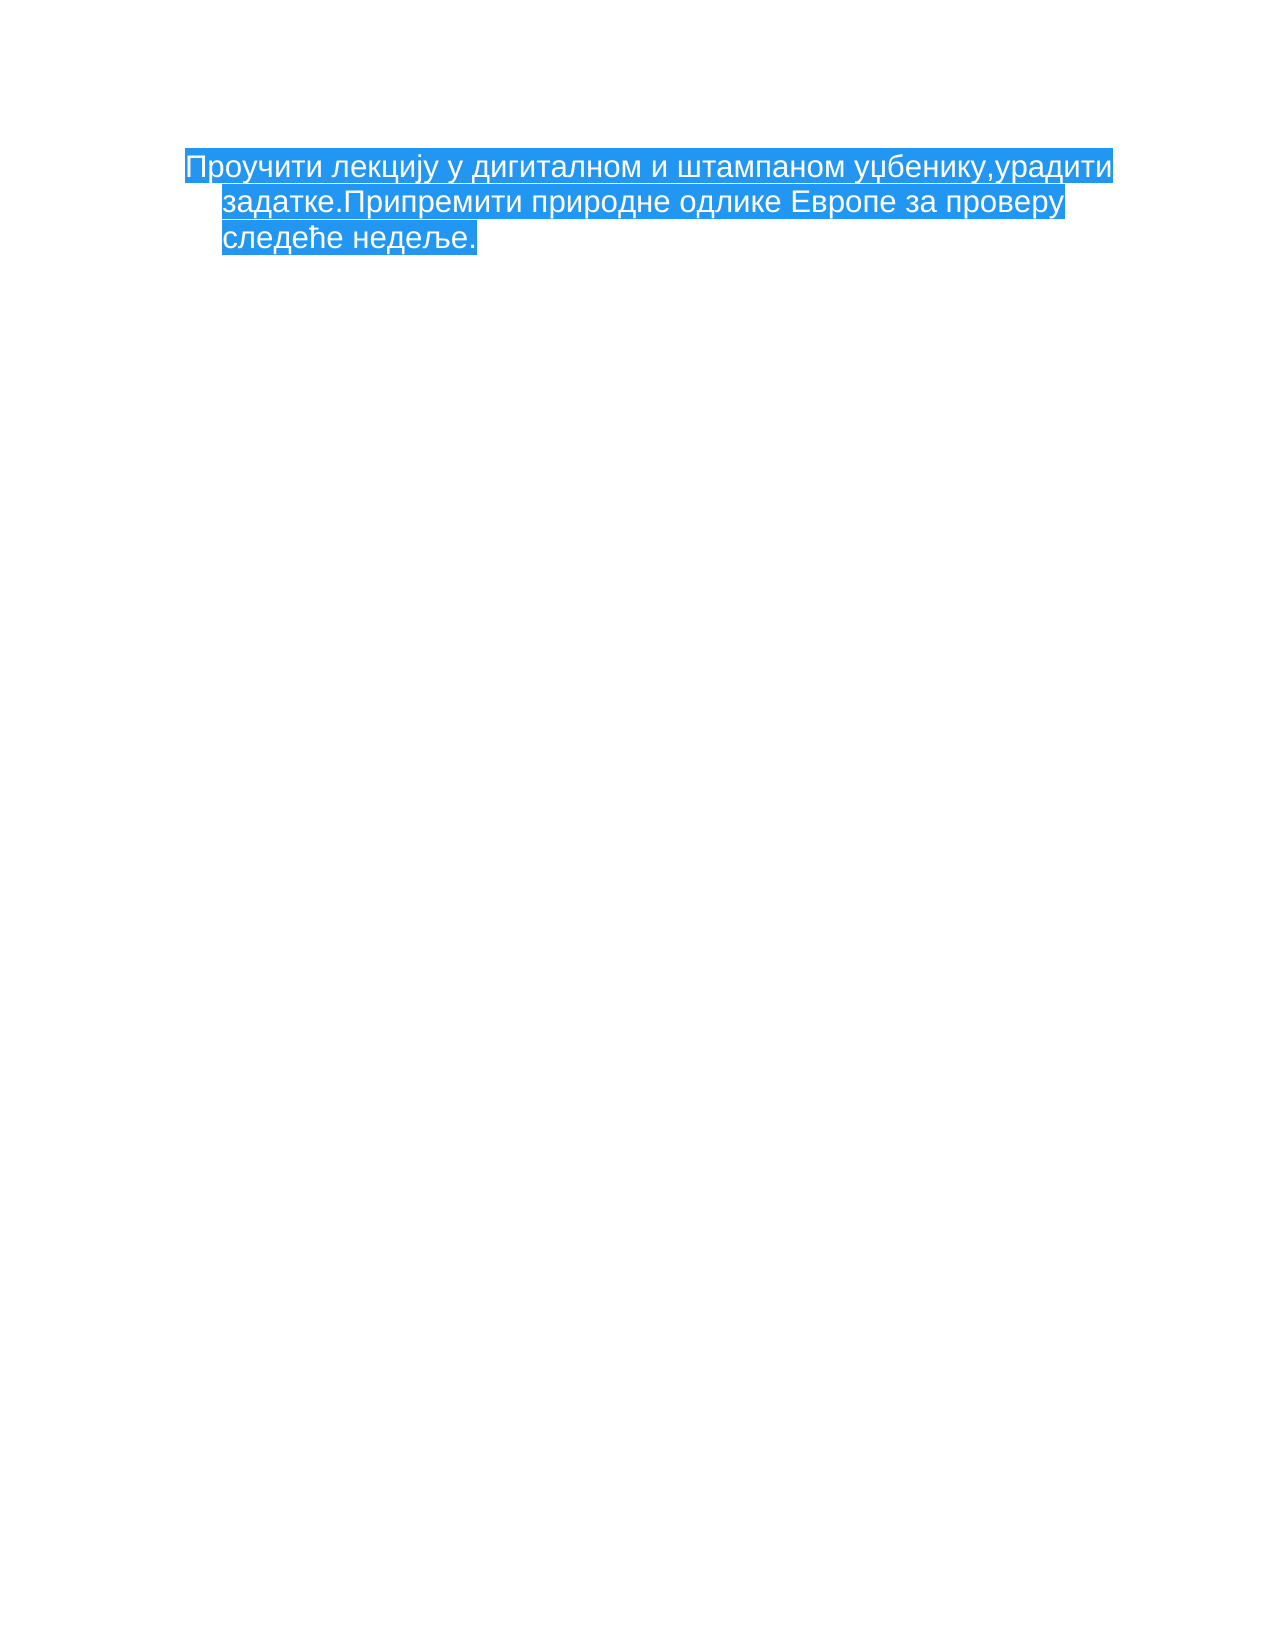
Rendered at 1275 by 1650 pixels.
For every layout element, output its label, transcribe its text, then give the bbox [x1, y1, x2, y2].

text Проучити лекцију у дигиталном и штампаном уџбенику,урадити задатке.Припремити природне одлике Европе за проверу следеће недеље. [185, 148, 1127, 255]
